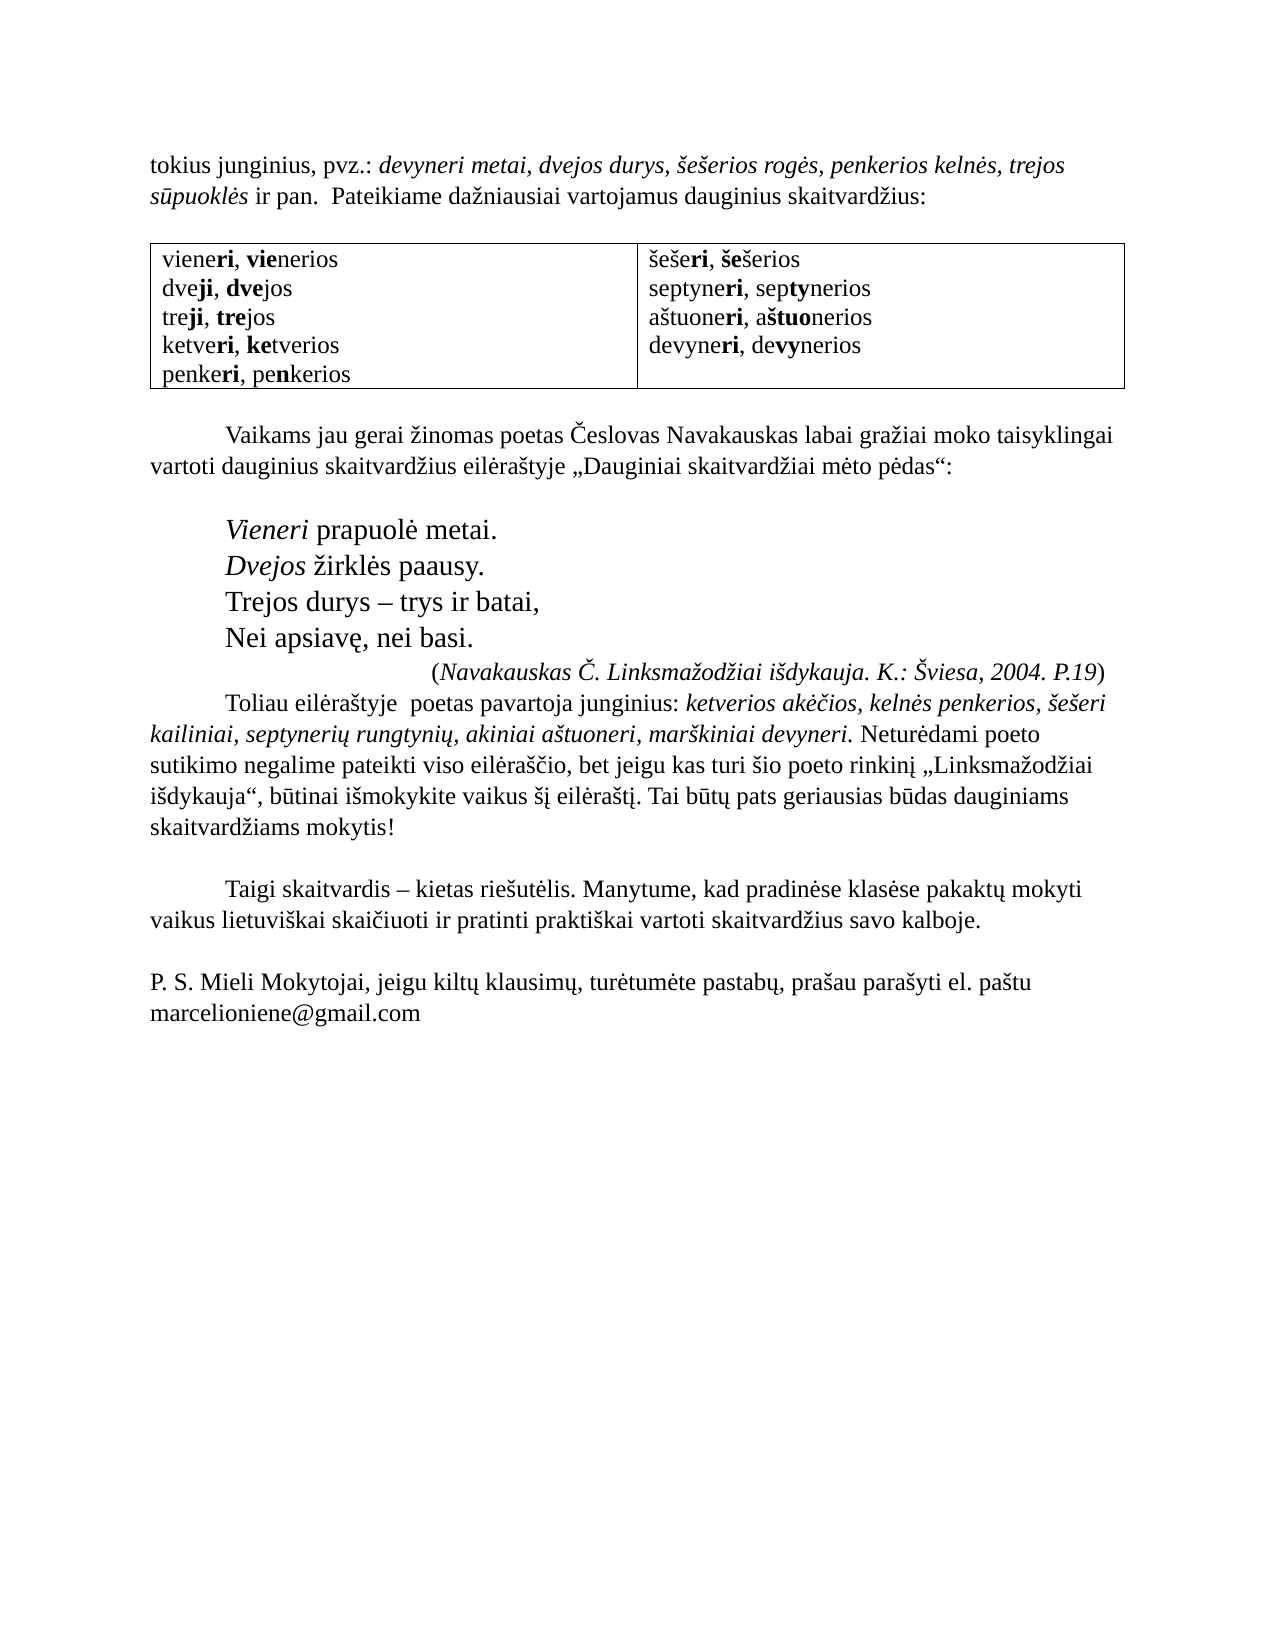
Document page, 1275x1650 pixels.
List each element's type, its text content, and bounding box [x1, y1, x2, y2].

text Vieneri prapuolė metai. [150, 512, 1125, 546]
text Taigi skaitvardis – kietas riešutėlis. Manytume, kad pradinėse klasėse pakaktų mokyti vaikus lietuviškai skaičiuoti ir pratinti praktiškai vartoti skaitvardžius savo kalboje. [150, 874, 1125, 934]
text Nei apsiavę, nei basi. [150, 621, 1125, 654]
text Dvejos žirklės paausy. [150, 548, 1125, 582]
text Toliau eilėraštyje poetas pavartoja junginius: ketverios akėčios, kelnės penkerios, šešeri kailiniai, septynerių rungtynių, akiniai aštuoneri, marškiniai devyneri. Neturėdami poeto sutikimo negalime pateikti viso eilėraščio, bet jeigu kas turi šio poeto rinkinį „Linksmažodžiai išdykauja“, būtinai išmokykite vaikus šį eilėraštį. Tai būtų pats geriausias būdas dauginiams skaitvardžiams mokytis! [150, 688, 1125, 841]
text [150, 150, 1125, 210]
table_header vieneri, vienerios dveji, dvejos treji, trejos ketveri, ketverios penkeri, penkerios [151, 244, 637, 388]
text Trejos durys – trys ir batai, [150, 584, 1125, 618]
text P. S. Mieli Mokytojai, jeigu kiltų klausimų, turėtumėte pastabų, prašau parašyti el. paštu marcelioniene@gmail.com [150, 967, 1125, 1027]
text (Navakauskas Č. Linksmažodžiai išdykauja. K.: Šviesa, 2004. P.19) [150, 657, 1125, 686]
text Vaikams jau gerai žinomas poetas Česlovas Navakauskas labai gražiai moko taisyklingai vartoti dauginius skaitvardžius eilėraštyje „Dauginiai skaitvardžiai mėto pėdas“: [150, 420, 1125, 510]
table_header šešeri, šešerios septyneri, septynerios aštuoneri, aštuonerios devyneri, devynerios [638, 244, 1124, 388]
